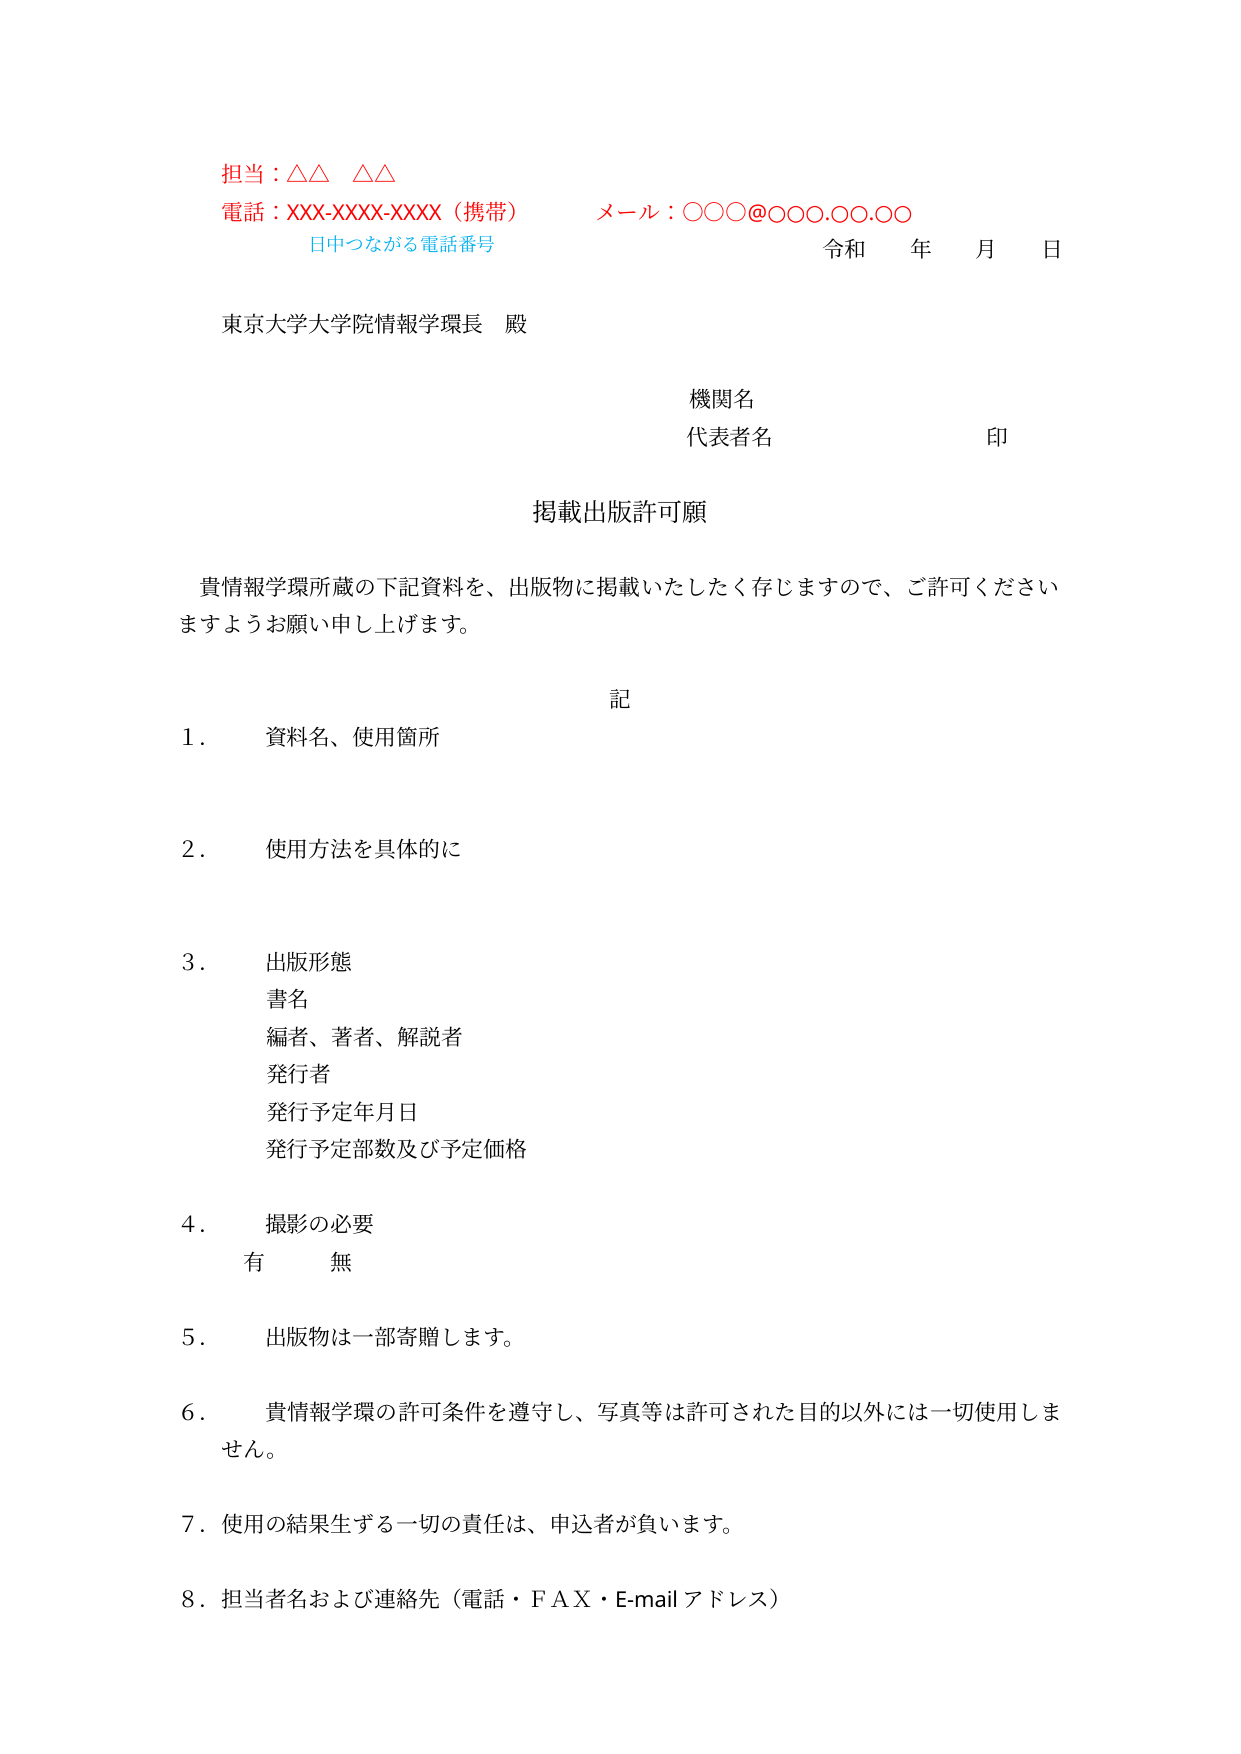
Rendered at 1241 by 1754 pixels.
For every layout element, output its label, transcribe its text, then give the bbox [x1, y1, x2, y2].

text 電話：XXX-XXXX-XXXX（携帯） メール：○○○@○○○.○○.○○ [177, 192, 1063, 229]
text ８．担当者名および連絡先（電話・ＦＡＸ・E-mailアドレス） [177, 1579, 1063, 1617]
text 発行者 [266, 1054, 1063, 1092]
text 担当：△△ △△ [221, 154, 1063, 192]
text 代表者名 印 [443, 417, 1063, 454]
list 資料名、使用箇所 [177, 717, 1063, 754]
text 発行予定年月日 [266, 1092, 1063, 1129]
text 編者、著者、解説者 [266, 1017, 1063, 1054]
text ７．使用の結果生ずる一切の責任は、申込者が負います。 [177, 1504, 1063, 1542]
text 掲載出版許可願 [177, 492, 1063, 529]
text 東京大学大学院情報学環長 殿 [177, 304, 1063, 342]
list 貴情報学環の許可条件を遵守し、写真等は許可された目的以外には一切使用しません。 [177, 1392, 1063, 1467]
list 出版物は一部寄贈します。 [177, 1317, 1063, 1354]
text 令和 年 月 日 [177, 229, 1063, 267]
list 出版形態 [177, 942, 1063, 979]
text 貴情報学環所蔵の下記資料を、出版物に掲載いたしたく存じますので、ご許可くださいますようお願い申し上げます。 [177, 567, 1063, 642]
text 機関名 [266, 379, 1063, 417]
subtitle 記 [177, 679, 1063, 717]
text 発行予定部数及び予定価格 [177, 1129, 1063, 1167]
text 書名 [266, 979, 1063, 1017]
text 有 無 [177, 1242, 1063, 1279]
list 撮影の必要 [177, 1204, 1063, 1242]
list 使用方法を具体的に [177, 829, 1063, 867]
